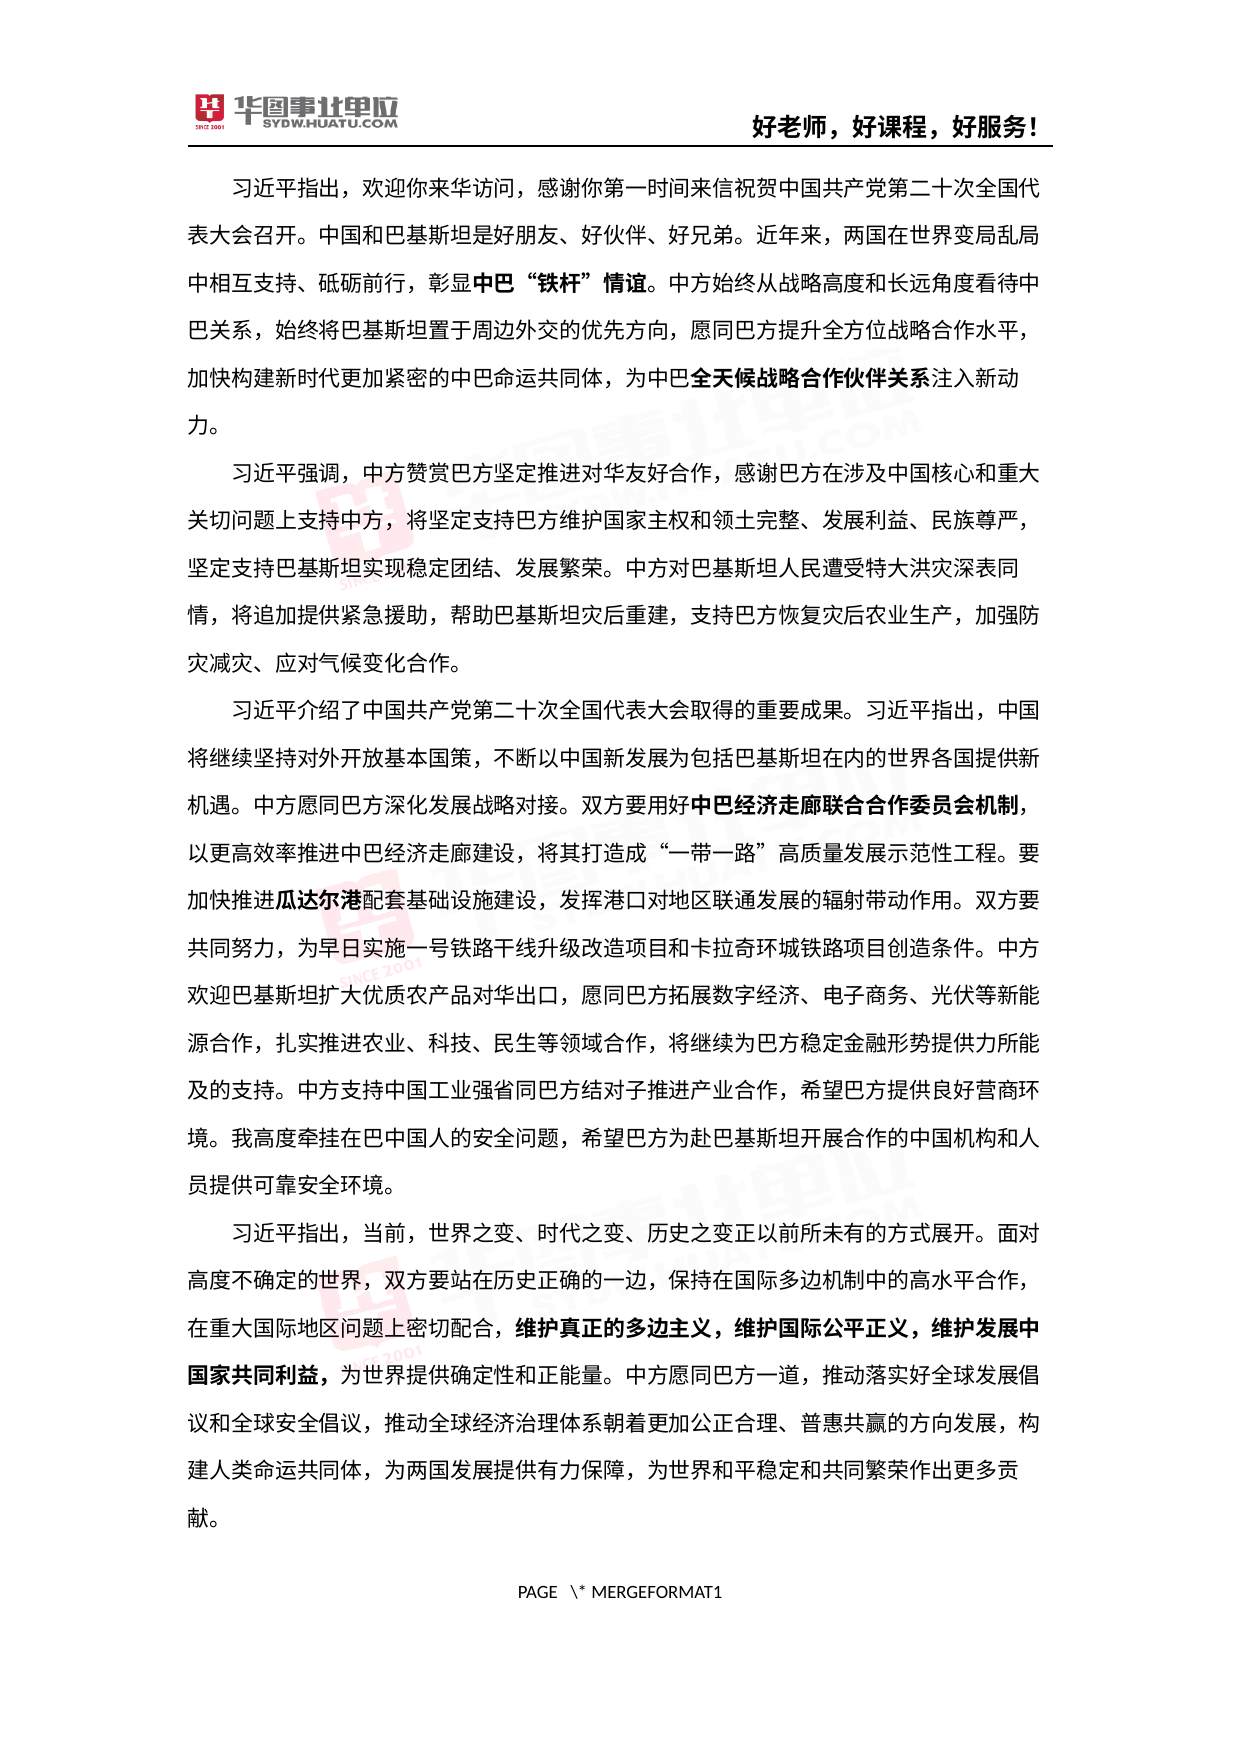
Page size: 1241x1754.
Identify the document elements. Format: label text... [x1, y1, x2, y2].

text 习近平介绍了中国共产党第二十次全国代表大会取得的重要成果。习近平指出，中国将继续坚持对外开放基本国策，不断以中国新发展为包括巴基斯坦在内的世界各国提供新机遇。中方愿同巴方深化发展战略对接。双方要用好中巴经济走廊联合合作委员会机制，以更高效率推进中巴经济走廊建设，将其打造成“一带一路”高质量发展示范性工程。要加快推进瓜达尔港配套基础设施建设，发挥港口对地区联通发展的辐射带动作用。双方要共同努力，为早日实施一号铁路干线升级改造项目和卡拉奇环城铁路项目创造条件。中方欢迎巴基斯坦扩大优质农产品对华出口，愿同巴方拓展数字经济、电子商务、光伏等新能源合作，扎实推进农业、科技、民生等领域合作，将继续为巴方稳定金融形势提供力所能及的支持。中方支持中国工业强省同巴方结对子推进产业合作，希望巴方提供良好营商环境。我高度牵挂在巴中国人的安全问题，希望巴方为赴巴基斯坦开展合作的中国机构和人员提供可靠安全环境。 [187, 693, 1053, 1200]
text 习近平指出，欢迎你来华访问，感谢你第一时间来信祝贺中国共产党第二十次全国代表大会召开。中国和巴基斯坦是好朋友、好伙伴、好兄弟。近年来，两国在世界变局乱局中相互支持、砥砺前行，彰显中巴“铁杆”情谊。中方始终从战略高度和长远角度看待中巴关系，始终将巴基斯坦置于周边外交的优先方向，愿同巴方提升全方位战略合作水平，加快构建新时代更加紧密的中巴命运共同体，为中巴全天候战略合作伙伴关系注入新动力。 [187, 171, 1053, 440]
picture [187, 88, 406, 136]
text 习近平指出，当前，世界之变、时代之变、历史之变正以前所未有的方式展开。面对高度不确定的世界，双方要站在历史正确的一边，保持在国际多边机制中的高水平合作，在重大国际地区问题上密切配合，维护真正的多边主义，维护国际公平正义，维护发展中国家共同利益，为世界提供确定性和正能量。中方愿同巴方一道，推动落实好全球发展倡议和全球安全倡议，推动全球经济治理体系朝着更加公正合理、普惠共赢的方向发展，构建人类命运共同体，为两国发展提供有力保障，为世界和平稳定和共同繁荣作出更多贡献。 [187, 1216, 1053, 1532]
text 习近平强调，中方赞赏巴方坚定推进对华友好合作，感谢巴方在涉及中国核心和重大关切问题上支持中方，将坚定支持巴方维护国家主权和领土完整、发展利益、民族尊严，坚定支持巴基斯坦实现稳定团结、发展繁荣。中方对巴基斯坦人民遭受特大洪灾深表同情，将追加提供紧急援助，帮助巴基斯坦灾后重建，支持巴方恢复灾后农业生产，加强防灾减灾、应对气候变化合作。 [187, 456, 1053, 677]
